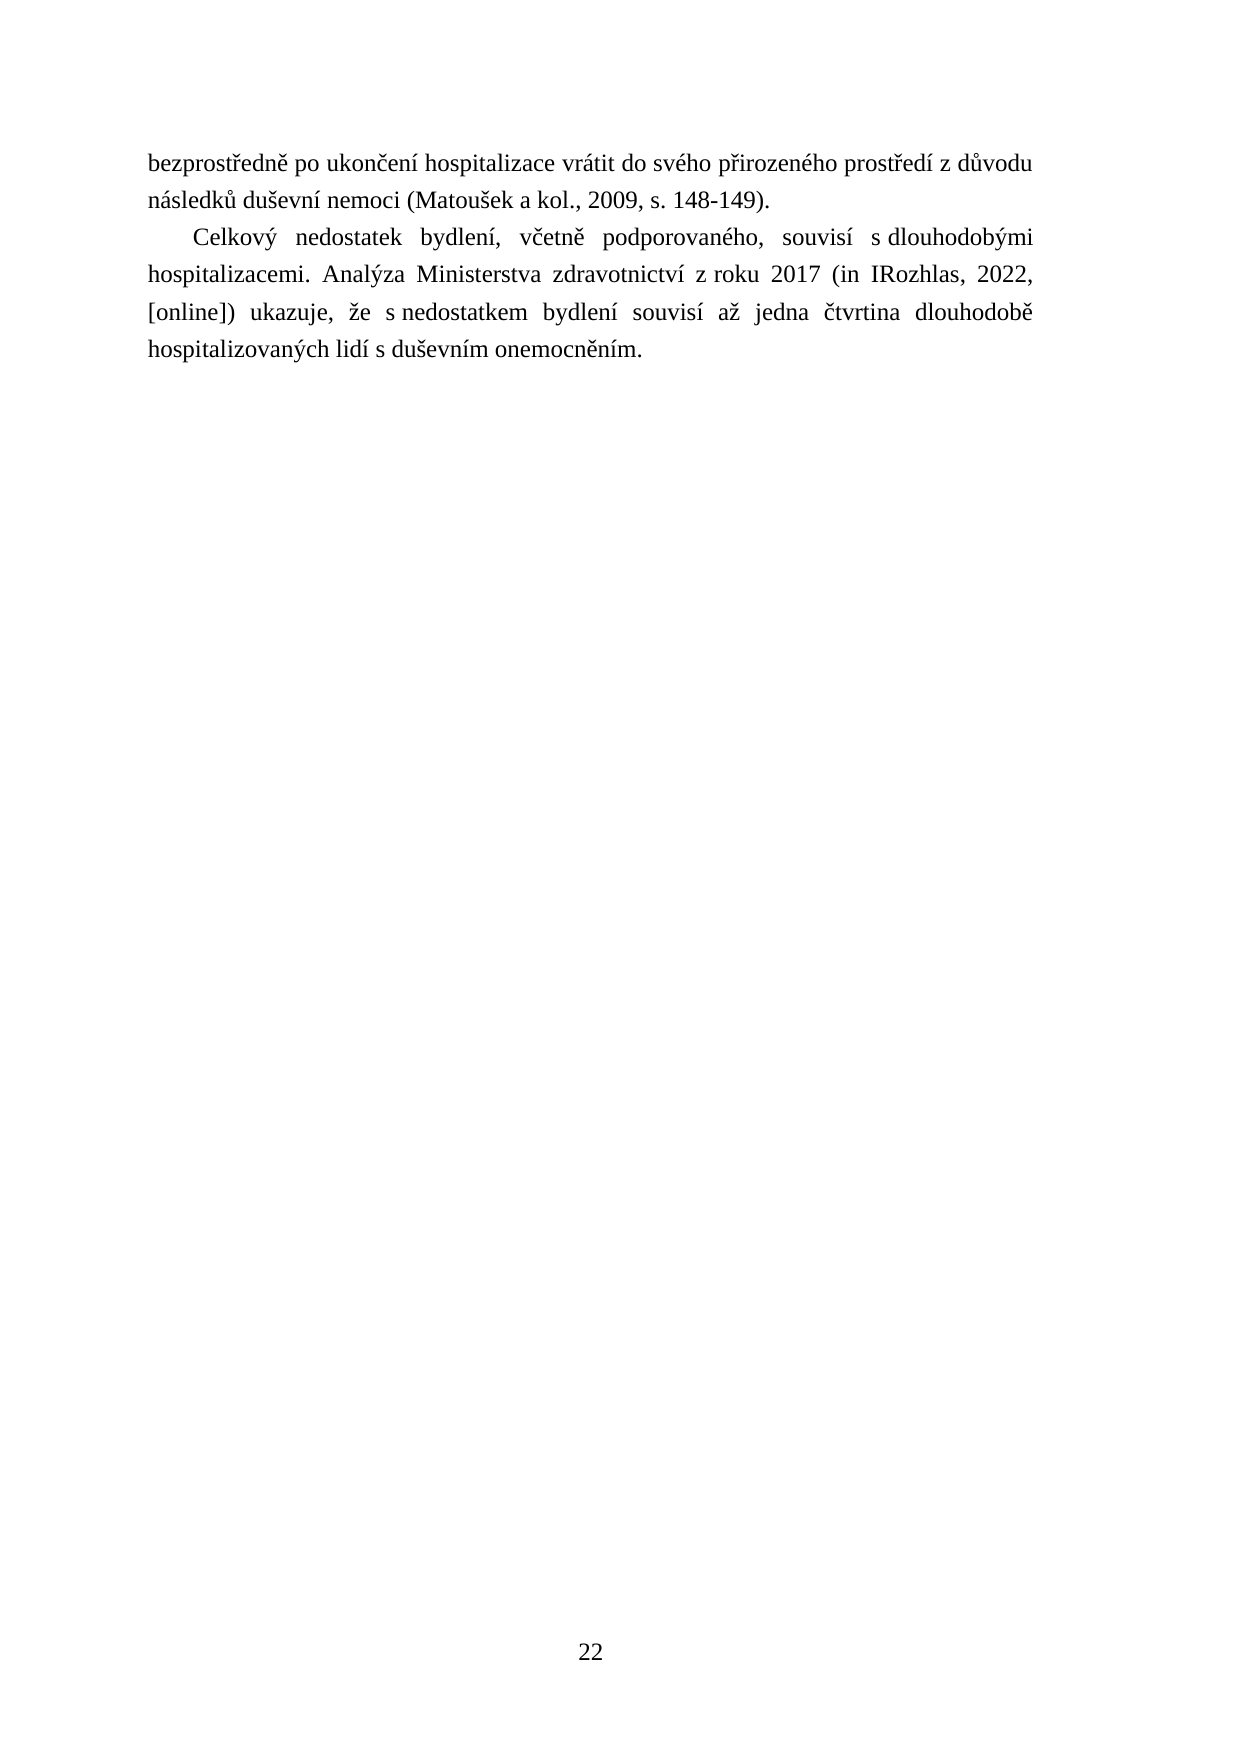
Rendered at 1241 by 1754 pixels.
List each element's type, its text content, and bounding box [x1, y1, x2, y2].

text Celkový nedostatek bydlení, včetně podporovaného, souvisí s dlouhodobými hospitalizacemi. Analýza Ministerstva zdravotnictví z roku 2017 (in IRozhlas, 2022, [online]) ukazuje, že s nedostatkem bydlení souvisí až jedna čtvrtina dlouhodobě hospitalizovaných lidí s duševním onemocněním. [148, 222, 1033, 363]
